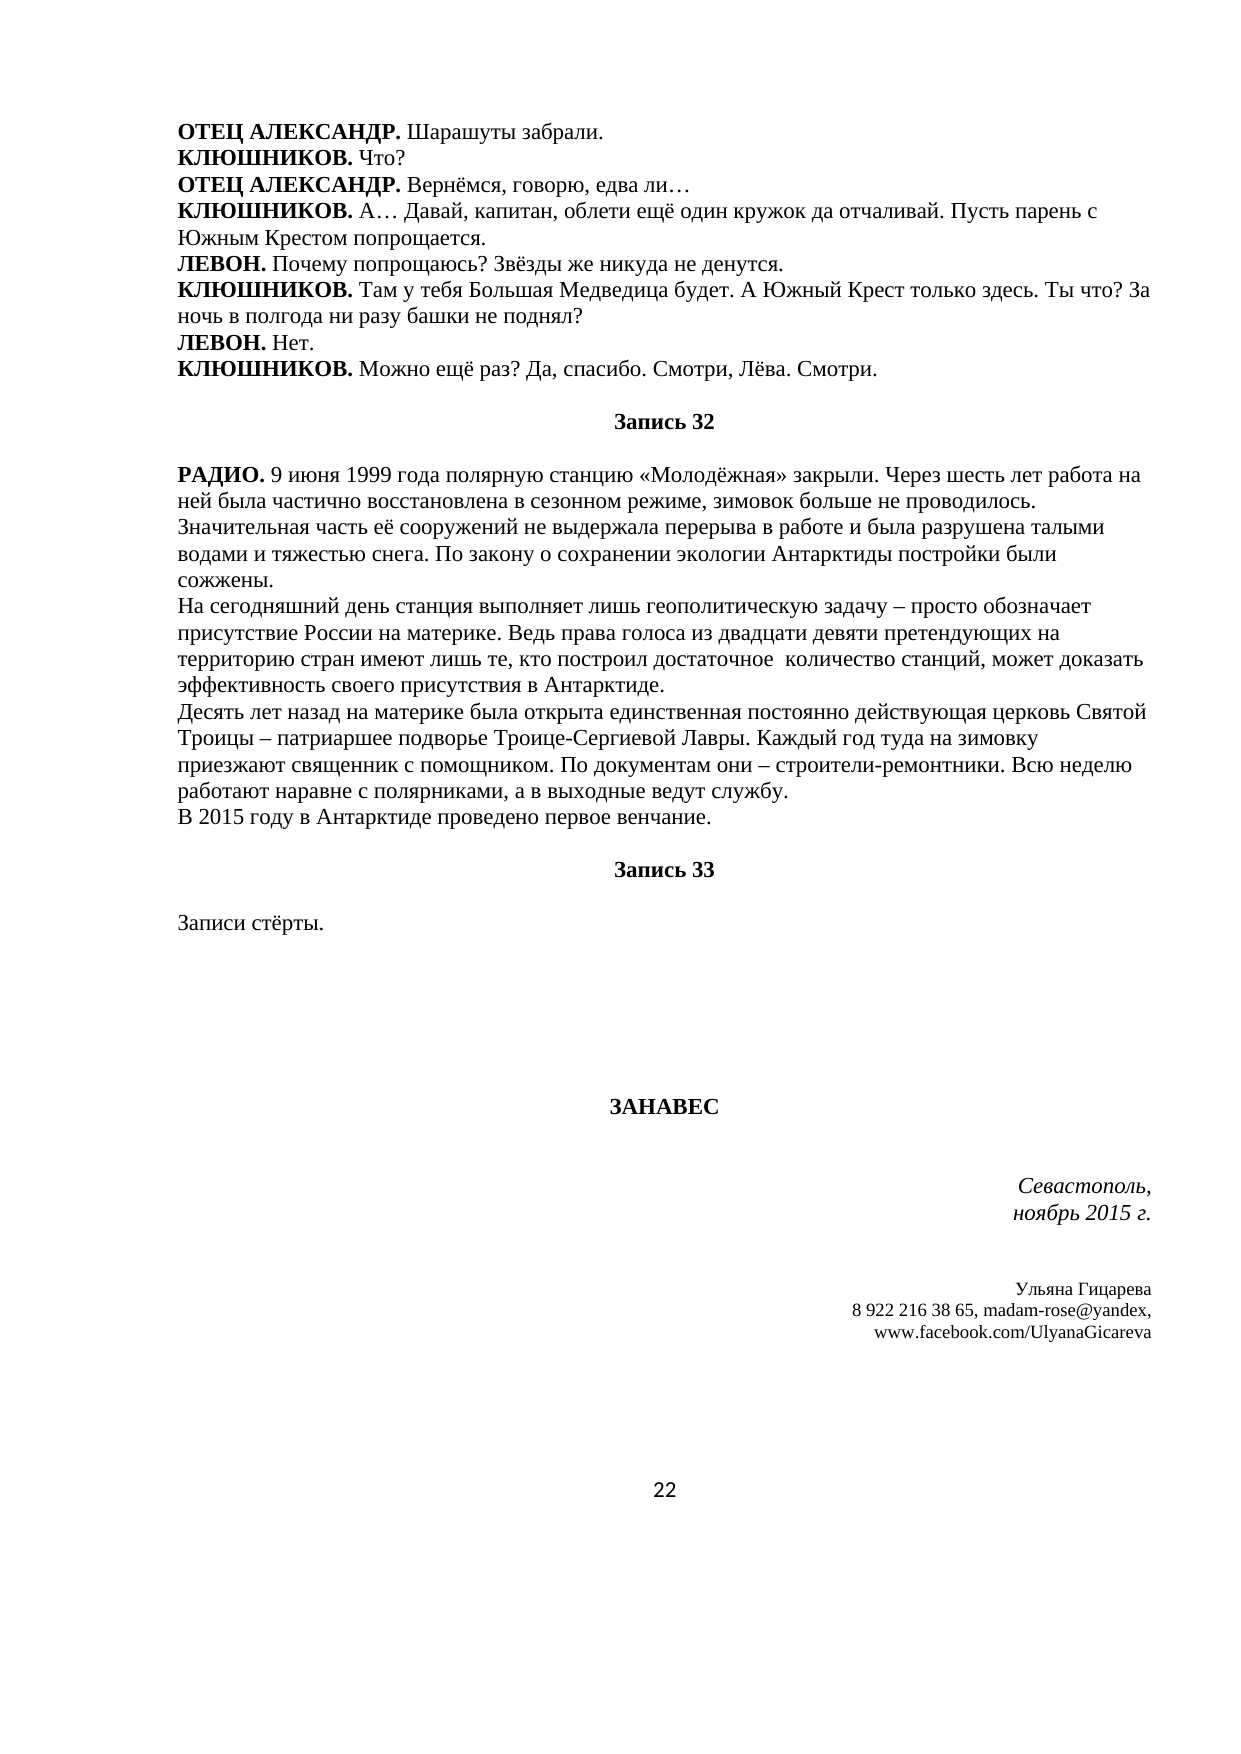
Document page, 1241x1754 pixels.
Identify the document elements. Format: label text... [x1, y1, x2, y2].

text РАДИО. 9 июня 1999 года полярную станцию «Молодёжная» закрыли. Через шесть лет работа на ней была частично восстановлена в сезонном режиме, зимовок больше не проводилось. Значительная часть её сооружений не выдержала перерыва в работе и была разрушена талыми водами и тяжестью снега. По закону о сохранении экологии Антарктиды постройки были сожжены. [177, 461, 1152, 592]
text Ульяна Гицарева [177, 1278, 1152, 1299]
text КЛЮШНИКОВ. Там у тебя Большая Медведица будет. А Южный Крест только здесь. Ты что? За ночь в полгода ни разу башки не поднял? [177, 276, 1152, 329]
text ЗАНАВЕС [177, 1093, 1152, 1119]
text ЛЕВОН. Почему попрощаюсь? Звёзды же никуда не денутся. [177, 250, 1152, 276]
text Записи стёрты. [177, 909, 1152, 935]
text ЛЕВОН. Нет. [177, 329, 1152, 355]
text 8 922 216 38 65, madam-rose@yandex, [177, 1299, 1152, 1321]
text Запись 32 [177, 408, 1152, 434]
text КЛЮШНИКОВ. Можно ещё раз? Да, спасибо. Смотри, Лёва. Смотри. [177, 355, 1152, 382]
text КЛЮШНИКОВ. А… Давай, капитан, облети ещё один кружок да отчаливай. Пусть парень с Южным Крестом попрощается. [177, 197, 1152, 250]
text Севастополь, [177, 1172, 1152, 1199]
text ОТЕЦ АЛЕКСАНДР. Шарашуты забрали. [177, 118, 1152, 144]
text ноябрь 2015 г. [177, 1199, 1152, 1225]
text КЛЮШНИКОВ. Что? [177, 144, 1152, 171]
text www.facebook.com/UlyanaGicareva [177, 1321, 1152, 1342]
text ОТЕЦ АЛЕКСАНДР. Вернёмся, говорю, едва ли… [177, 171, 1152, 197]
text В 2015 году в Антарктиде проведено первое венчание. [177, 803, 1152, 830]
text Запись 33 [177, 856, 1152, 882]
text Десять лет назад на материке была открыта единственная постоянно действующая церковь Святой Троицы – патриаршее подворье Троице-Сергиевой Лавры. Каждый год туда на зимовку приезжают священник с помощником. По документам они – строители-ремонтники. Всю неделю работают наравне с полярниками, а в выходные ведут службу. [177, 698, 1152, 803]
text На сегодняшний день станция выполняет лишь геополитическую задачу – просто обозначает присутствие России на материке. Ведь права голоса из двадцати девяти претендующих на территорию стран имеют лишь те, кто построил достаточное количество станций, может доказать эффективность своего присутствия в Антарктиде. [177, 592, 1152, 698]
